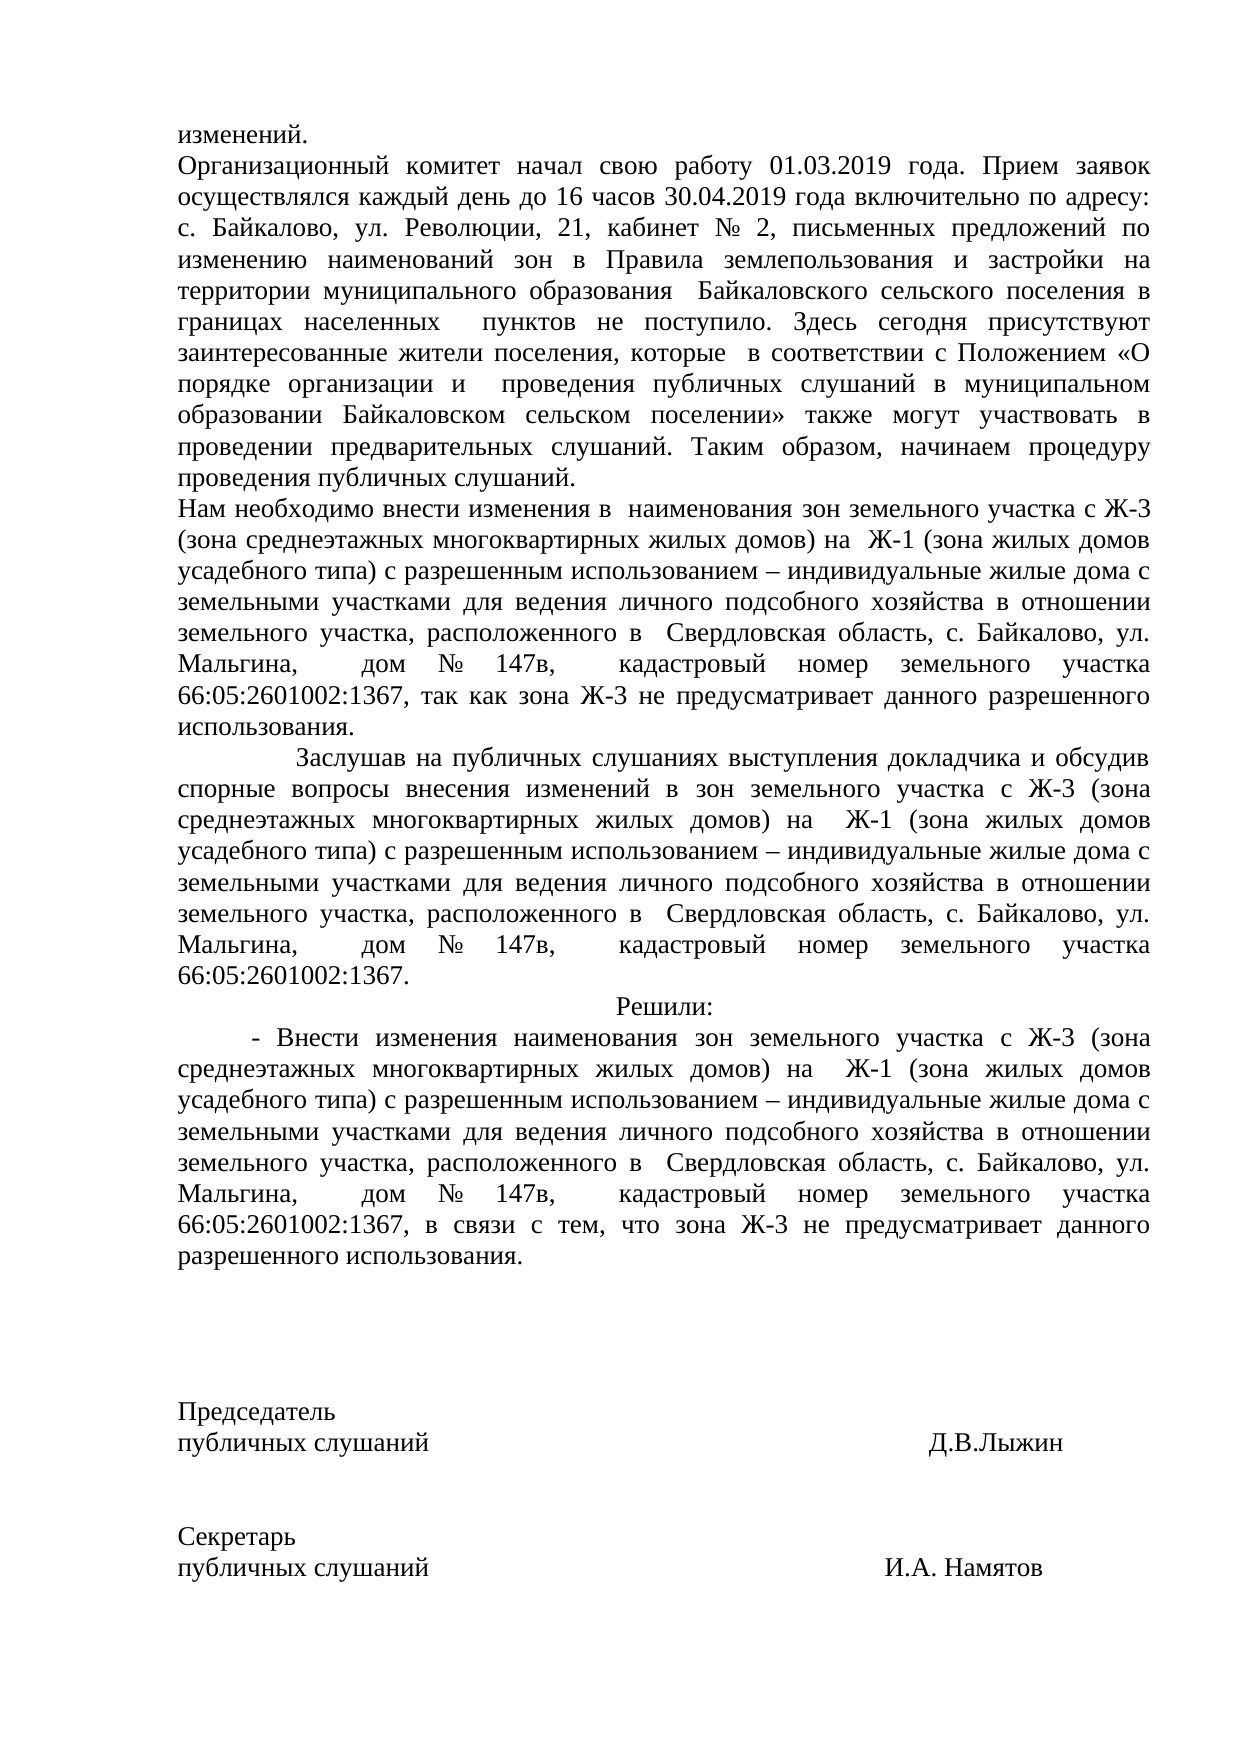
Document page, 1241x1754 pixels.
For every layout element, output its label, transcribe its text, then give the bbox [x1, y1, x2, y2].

text публичных слушаний И.А. Намятов [177, 1551, 1152, 1616]
text - Внести изменения наименования зон земельного участка с Ж-3 (зона среднеэтажных многоквартирных жилых домов) на Ж-1 (зона жилых домов усадебного типа) с разрешенным использованием – индивидуальные жилые дома с земельными участками для ведения личного подсобного хозяйства в отношении земельного участка, расположенного в Свердловская область, с. Байкалово, ул. Мальгина, дом № 147в, кадастровый номер земельного участка 66:05:2601002:1367, в связи с тем, что зона Ж-3 не предусматривает данного разрешенного использования. [177, 1021, 1152, 1271]
text Председатель [177, 1395, 1152, 1426]
text Секретарь [177, 1520, 1152, 1551]
text Организационный комитет начал свою работу 01.03.2019 года. Прием заявок осуществлялся каждый день до 16 часов 30.04.2019 года включительно по адресу: с. Байкалово, ул. Революции, 21, кабинет № 2, письменных предложений по изменению наименований зон в Правила землепользования и застройки на территории муниципального образования Байкаловского сельского поселения в границах населенных пунктов не поступило. Здесь сегодня присутствуют заинтересованные жители поселения, которые в соответствии с Положением «О порядке организации и проведения публичных слушаний в муниципальном образовании Байкаловском сельском поселении» также могут участвовать в проведении предварительных слушаний. Таким образом, начинаем процедуру проведения публичных слушаний. [177, 149, 1152, 492]
text публичных слушаний Д.В.Лыжин [177, 1426, 1152, 1488]
text Решили: [177, 990, 1152, 1021]
text Нам необходимо внести изменения в наименования зон земельного участка с Ж-3 (зона среднеэтажных многоквартирных жилых домов) на Ж-1 (зона жилых домов усадебного типа) с разрешенным использованием – индивидуальные жилые дома с земельными участками для ведения личного подсобного хозяйства в отношении земельного участка, расположенного в Свердловская область, с. Байкалово, ул. Мальгина, дом № 147в, кадастровый номер земельного участка 66:05:2601002:1367, так как зона Ж-3 не предусматривает данного разрешенного использования. [177, 492, 1152, 741]
text Заслушав на публичных слушаниях выступления докладчика и обсудив спорные вопросы внесения изменений в зон земельного участка с Ж-3 (зона среднеэтажных многоквартирных жилых домов) на Ж-1 (зона жилых домов усадебного типа) с разрешенным использованием – индивидуальные жилые дома с земельными участками для ведения личного подсобного хозяйства в отношении земельного участка, расположенного в Свердловская область, с. Байкалово, ул. Мальгина, дом № 147в, кадастровый номер земельного участка 66:05:2601002:1367. [177, 741, 1152, 990]
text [177, 118, 1152, 149]
